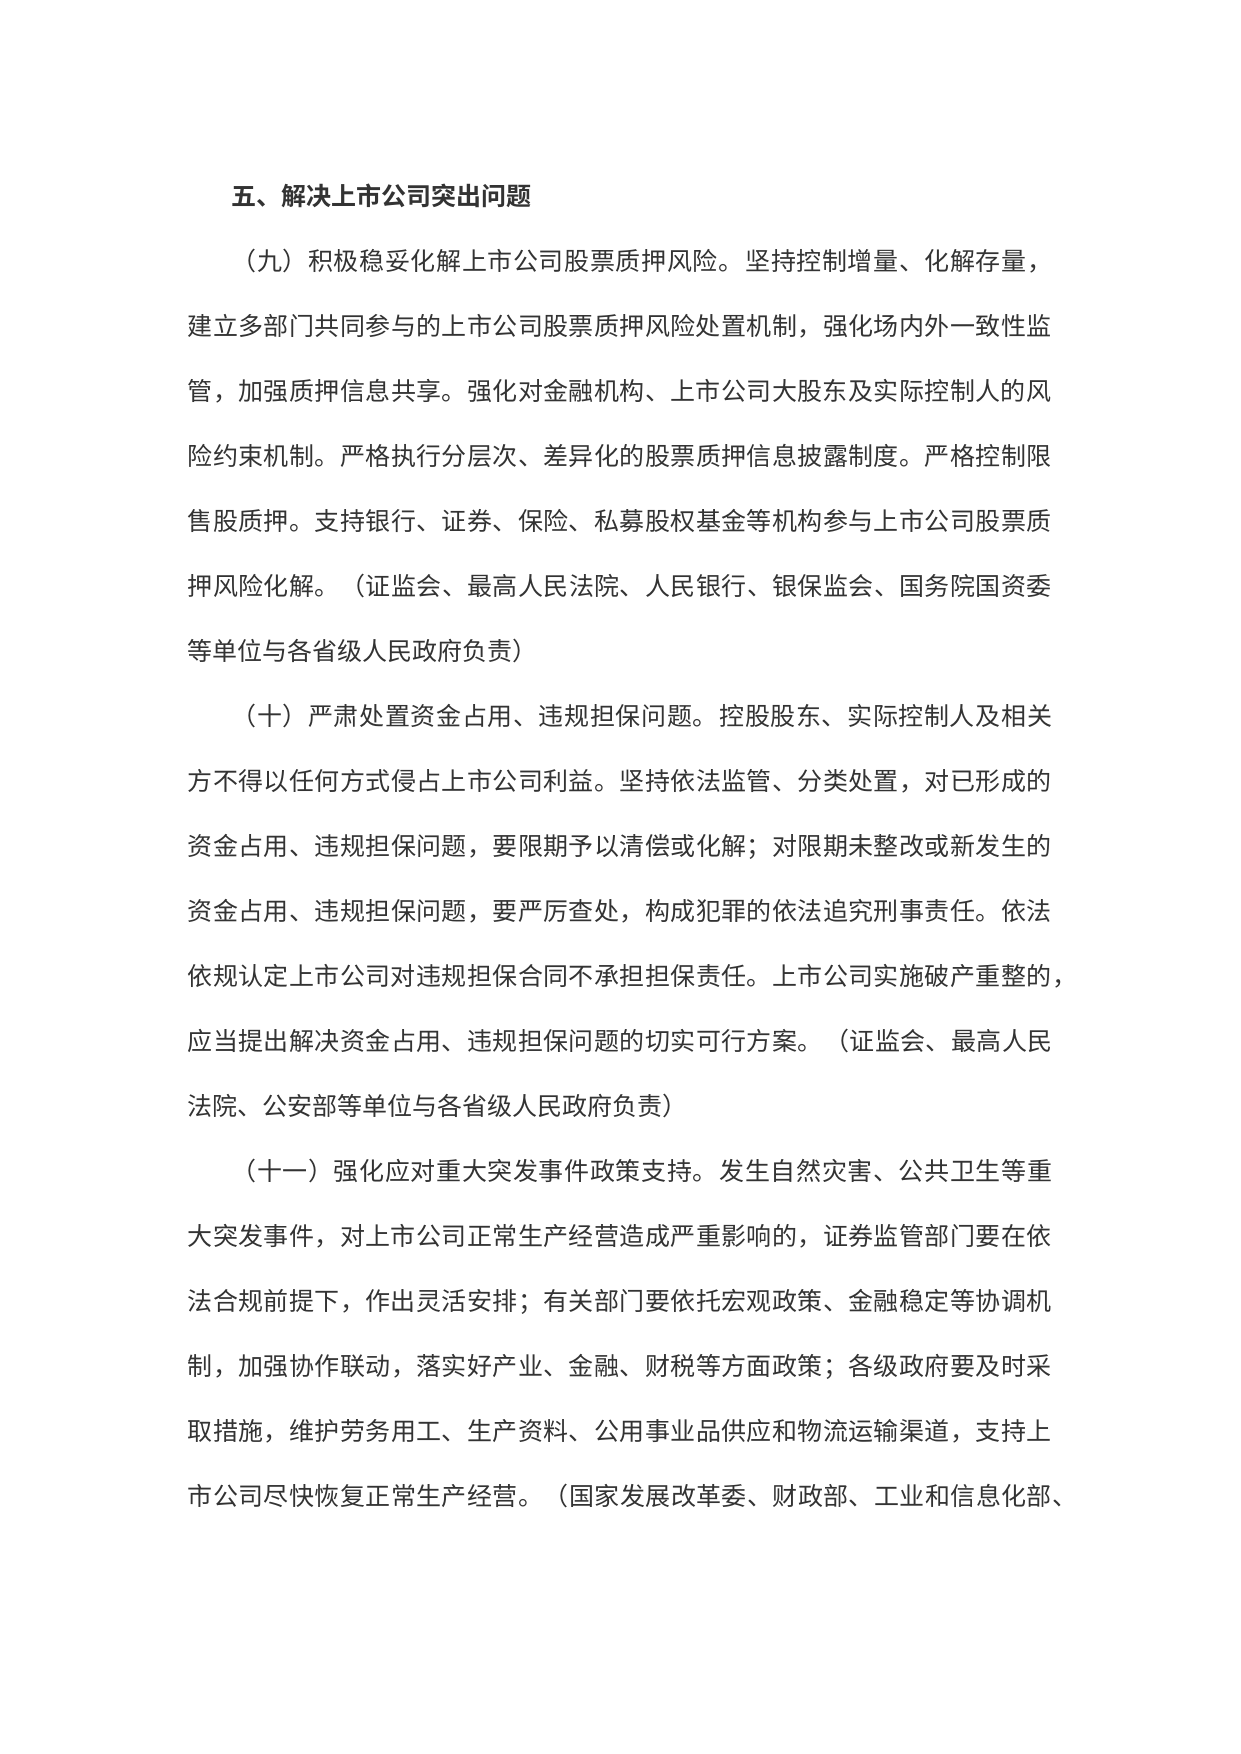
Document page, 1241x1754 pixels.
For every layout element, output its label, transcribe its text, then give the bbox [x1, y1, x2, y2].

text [187, 1137, 1053, 1527]
text （九）积极稳妥化解上市公司股票质押风险。坚持控制增量、化解存量，建立多部门共同参与的上市公司股票质押风险处置机制，强化场内外一致性监管，加强质押信息共享。强化对金融机构、上市公司大股东及实际控制人的风险约束机制。严格执行分层次、差异化的股票质押信息披露制度。严格控制限售股质押。支持银行、证券、保险、私募股权基金等机构参与上市公司股票质押风险化解。（证监会、最高人民法院、人民银行、银保监会、国务院国资委等单位与各省级人民政府负责） [187, 227, 1053, 682]
text 五、解决上市公司突出问题 [187, 162, 1053, 227]
text （十）严肃处置资金占用、违规担保问题。控股股东、实际控制人及相关方不得以任何方式侵占上市公司利益。坚持依法监管、分类处置，对已形成的资金占用、违规担保问题，要限期予以清偿或化解；对限期未整改或新发生的资金占用、违规担保问题，要严厉查处，构成犯罪的依法追究刑事责任。依法依规认定上市公司对违规担保合同不承担担保责任。上市公司实施破产重整的，应当提出解决资金占用、违规担保问题的切实可行方案。（证监会、最高人民法院、公安部等单位与各省级人民政府负责） [187, 682, 1053, 1137]
